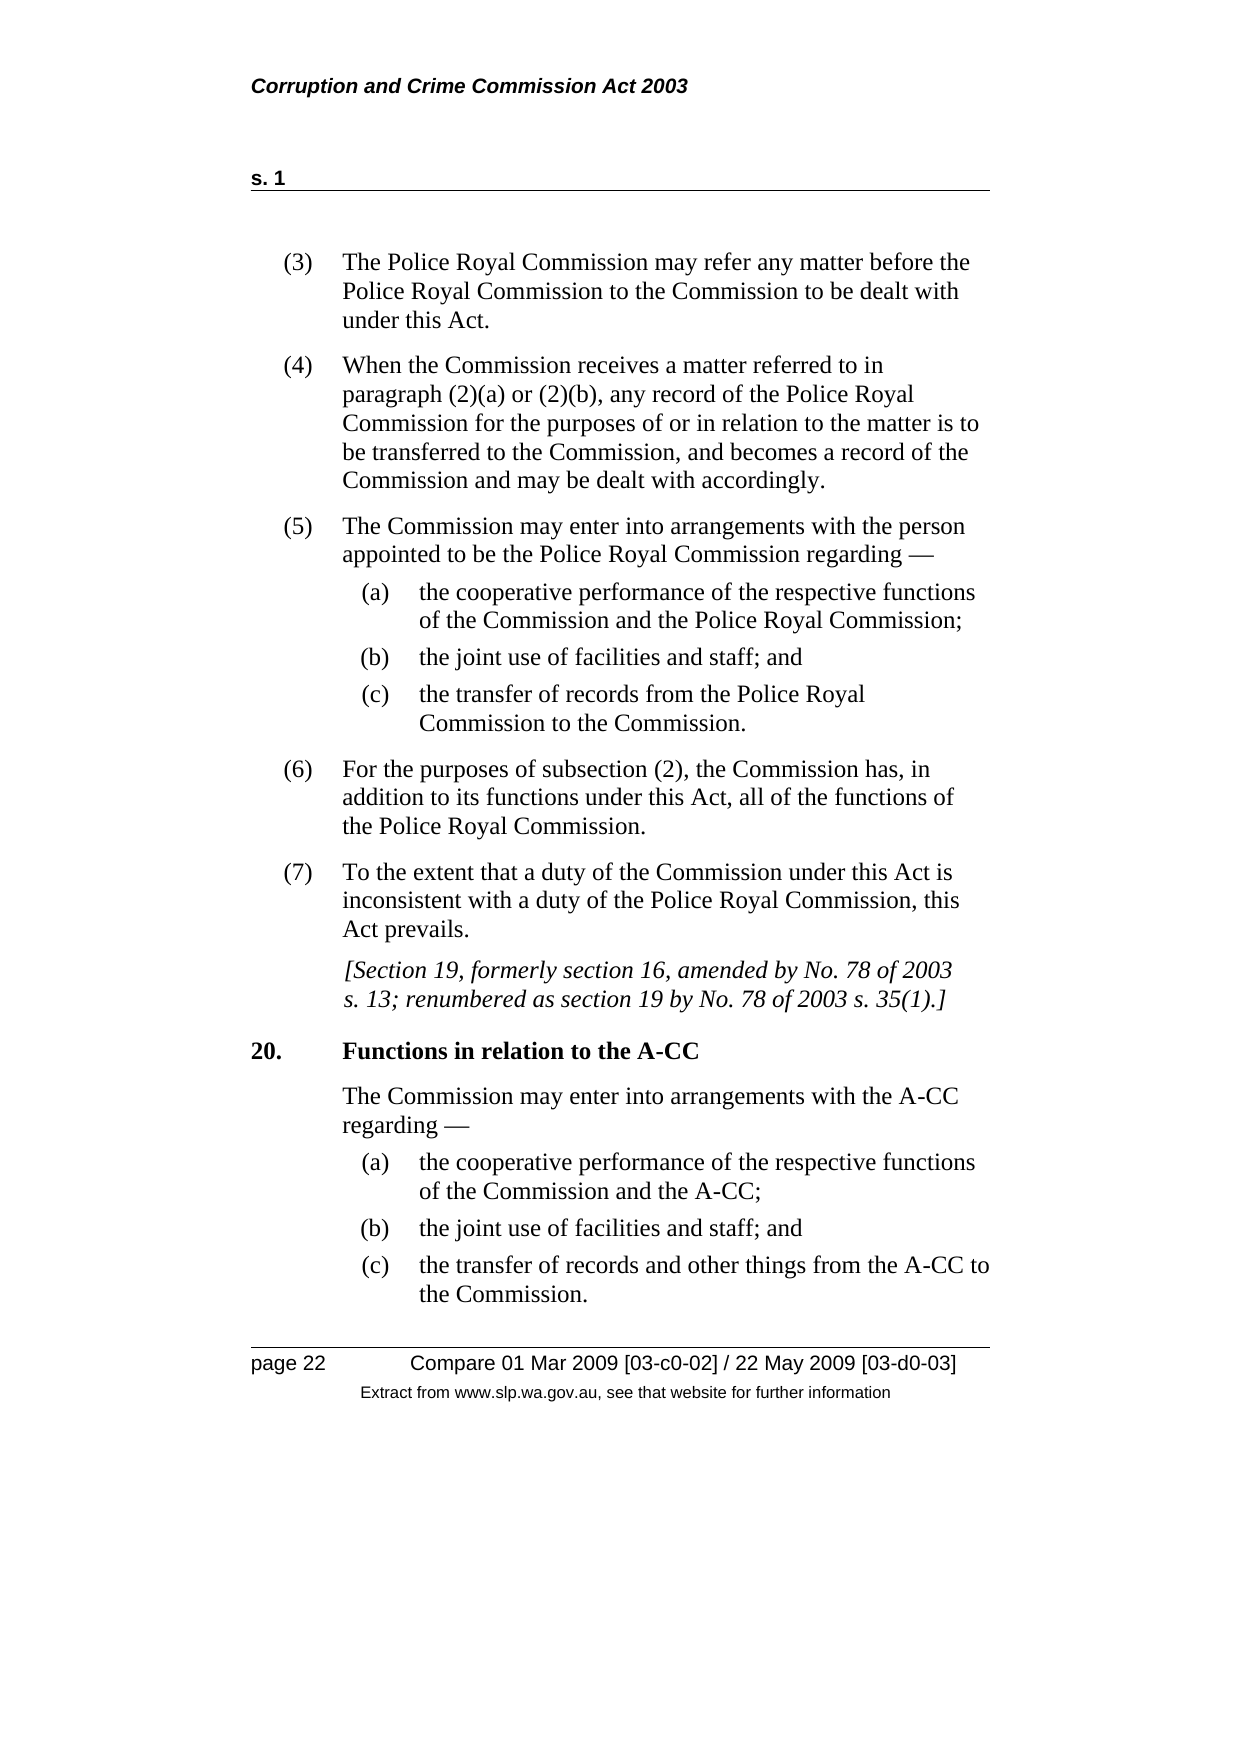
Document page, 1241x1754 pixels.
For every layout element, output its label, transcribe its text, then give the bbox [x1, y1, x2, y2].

text [Section 19, formerly section 16, amended by No. 78 of 2003 s. 13; renumbered as section 19 by No. 78 of 2003 s. 35(1).] [251, 955, 990, 1013]
text (4) When the Commission receives a matter referred to in paragraph (2)(a) or (2)(b), any record of the Police Royal Commission for the purposes of or in relation to the matter is to be transferred to the Commission, and becomes a record of the Commission and may be dealt with accordingly. [251, 350, 990, 494]
text (a) the cooperative performance of the respective functions of the Commission and the Police Royal Commission; [251, 577, 990, 634]
text (6) For the purposes of subsection (2), the Commission has, in addition to its functions under this Act, all of the functions of the Police Royal Commission. [251, 754, 990, 840]
text (a) the cooperative performance of the respective functions of the Commission and the A-CC; [251, 1147, 990, 1204]
text (7) To the extent that a duty of the Commission under this Act is inconsistent with a duty of the Police Royal Commission, this Act prevails. [251, 857, 990, 943]
text (5) The Commission may enter into arrangements with the person appointed to be the Police Royal Commission regarding — [251, 511, 990, 568]
subtitle 20. Functions in relation to the A-CC [251, 1036, 990, 1064]
text (b) the joint use of facilities and staff; and [251, 642, 990, 671]
text (c) the transfer of records from the Police Royal Commission to the Commission. [251, 679, 990, 737]
text (b) the joint use of facilities and staff; and [251, 1213, 990, 1242]
text The Commission may enter into arrangements with the A-CC regarding — [251, 1081, 990, 1139]
text (3) The Police Royal Commission may refer any matter before the Police Royal Commission to the Commission to be dealt with under this Act. [251, 247, 990, 334]
text (c) the transfer of records and other things from the A-CC to the Commission. [251, 1250, 990, 1307]
